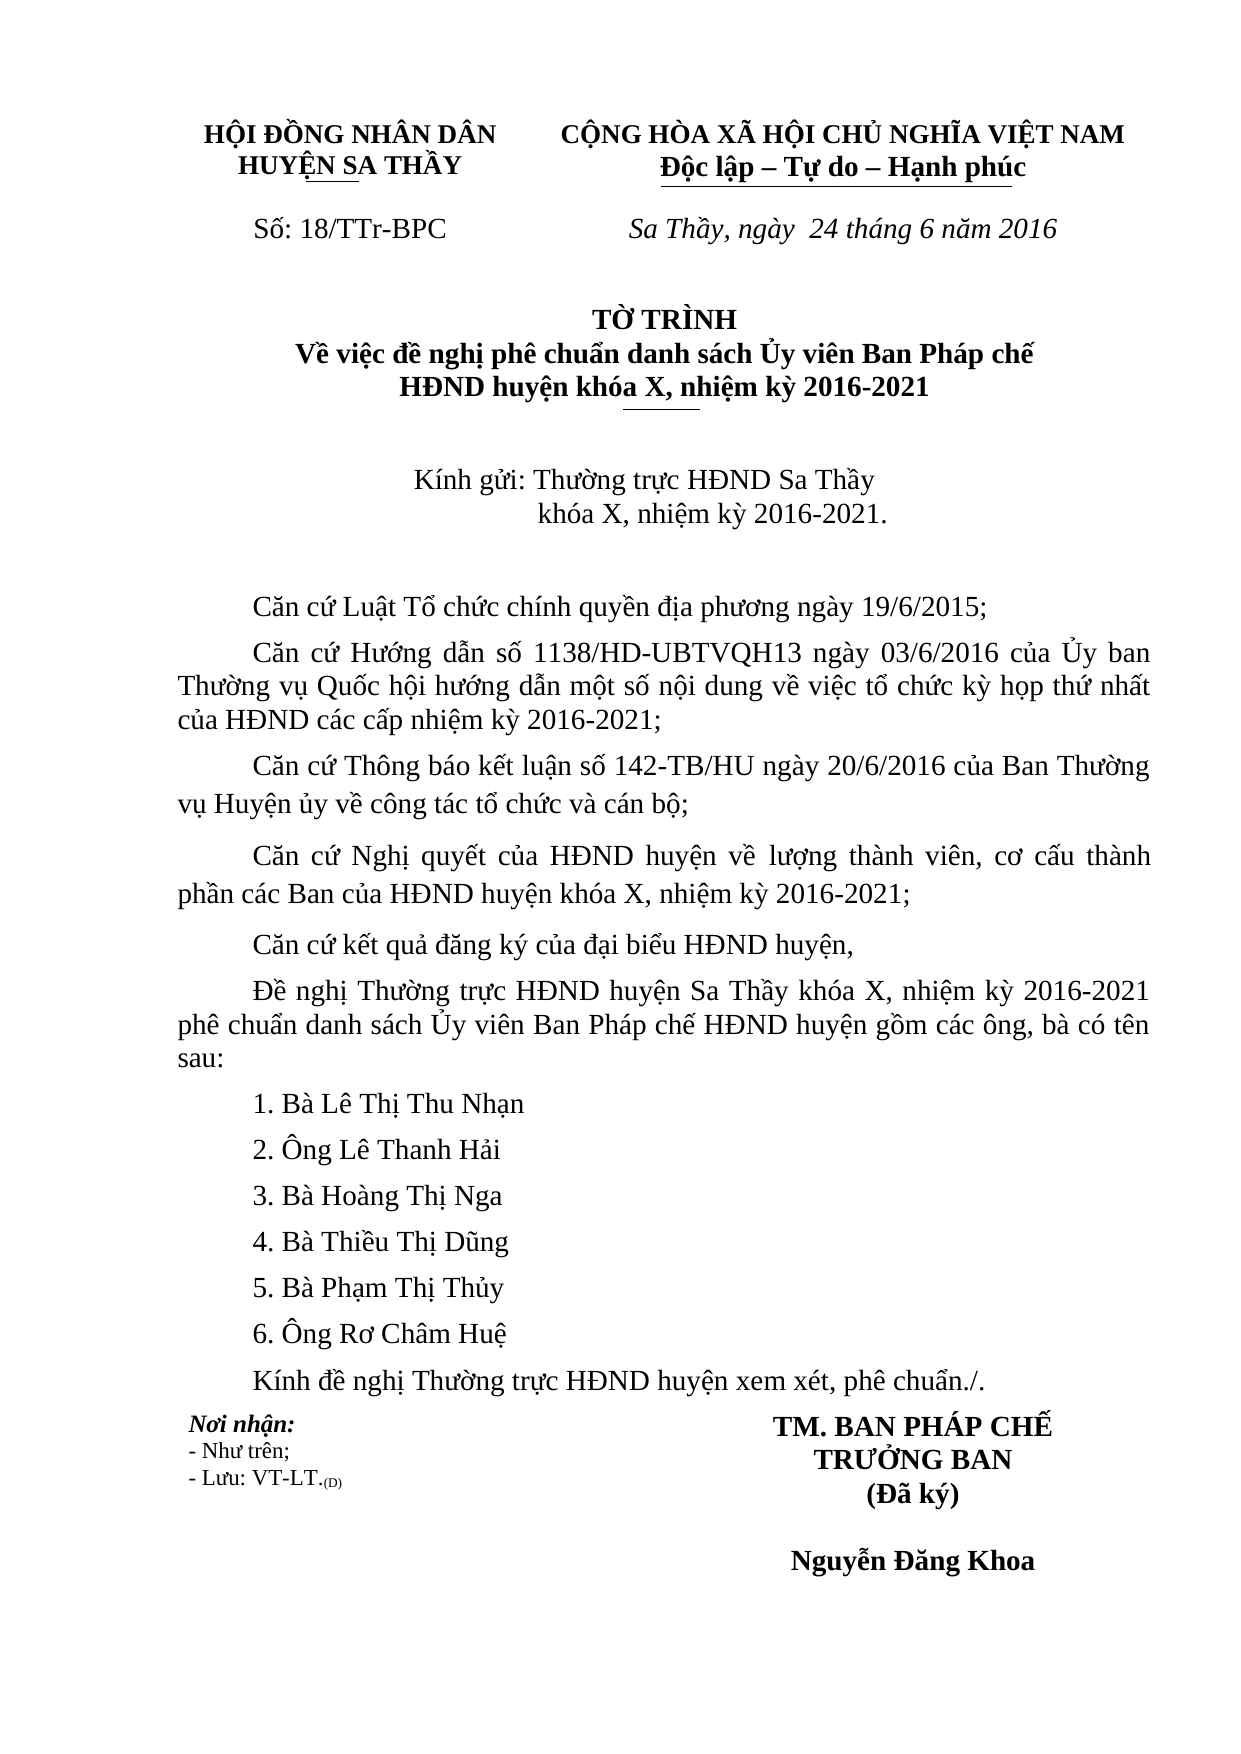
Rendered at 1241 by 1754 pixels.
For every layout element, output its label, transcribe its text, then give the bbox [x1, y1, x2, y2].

text Căn cứ Luật Tổ chức chính quyền địa phương ngày 19/6/2015; [177, 589, 1152, 622]
text Căn cứ kết quả đăng ký của đại biểu HĐND huyện, [177, 927, 1152, 961]
text Đề nghị Thường trực HĐND huyện Sa Thầy khóa X, nhiệm kỳ 2016-2021 phê chuẩn danh sách Ủy viên Ban Pháp chế HĐND huyện gồm các ông, bà có tên sau: [177, 973, 1152, 1074]
table_header TM. BAN PHÁP CHẾ TRƯỞNG BAN (Đã ký) Nguyễn Đăng Khoa [663, 1409, 1163, 1576]
text 1. Bà Lê Thị Thu Nhạn [177, 1086, 1152, 1120]
text Kính gửi: Thường trực HĐND Sa Thầy [177, 462, 1152, 496]
table_cell Sa Thầy, ngày 24 tháng 6 năm 2016 [523, 211, 1163, 269]
text 2. Ông Lê Thanh Hải [177, 1132, 1152, 1166]
text TỜ TRÌNH [177, 302, 1152, 336]
text Căn cứ Thông báo kết luận số 142-TB/HU ngày 20/6/2016 của Ban Thường vụ Huyện ủy về công tác tổ chức và cán bộ; [177, 748, 1152, 820]
text 3. Bà Hoàng Thị Nga [177, 1178, 1152, 1212]
table_header Nơi nhận: - Như trên; - Lưu: VT-LT.(D) [177, 1409, 663, 1576]
text Căn cứ Hướng dẫn số 1138/HD-UBTVQH13 ngày 03/6/2016 của Ủy ban Thường vụ Quốc hội hướng dẫn một số nội dung về việc tổ chức kỳ họp thứ nhất của HĐND các cấp nhiệm kỳ 2016-2021; [177, 635, 1152, 736]
text 6. Ông Rơ Châm Huệ [177, 1317, 1152, 1350]
text HĐND huyện khóa X, nhiệm kỳ 2016-2021 [177, 369, 1152, 403]
text Căn cứ Nghị quyết của HĐND huyện về lượng thành viên, cơ cấu thành phần các Ban của HĐND huyện khóa X, nhiệm kỳ 2016-2021; [177, 838, 1152, 910]
table_header CỘNG HÒA XÃ HỘI CHỦ NGHĨA VIỆT NAM Độc lập – Tự do – Hạnh phúc [523, 118, 1163, 211]
text 4. Bà Thiều Thị Dũng [177, 1224, 1152, 1258]
text khóa X, nhiệm kỳ 2016-2021. [177, 496, 1152, 529]
text 5. Bà Phạm Thị Thủy [177, 1271, 1152, 1304]
text Kính đề nghị Thường trực HĐND huyện xem xét, phê chuẩn./. [177, 1363, 1152, 1396]
table_cell Số: 18/TTr-BPC [177, 211, 523, 269]
table_header HỘI ĐỒNG NHÂN DÂN HUYỆN SA THẦY [177, 118, 523, 211]
text Về việc đề nghị phê chuẩn danh sách Ủy viên Ban Pháp chế [177, 336, 1152, 369]
